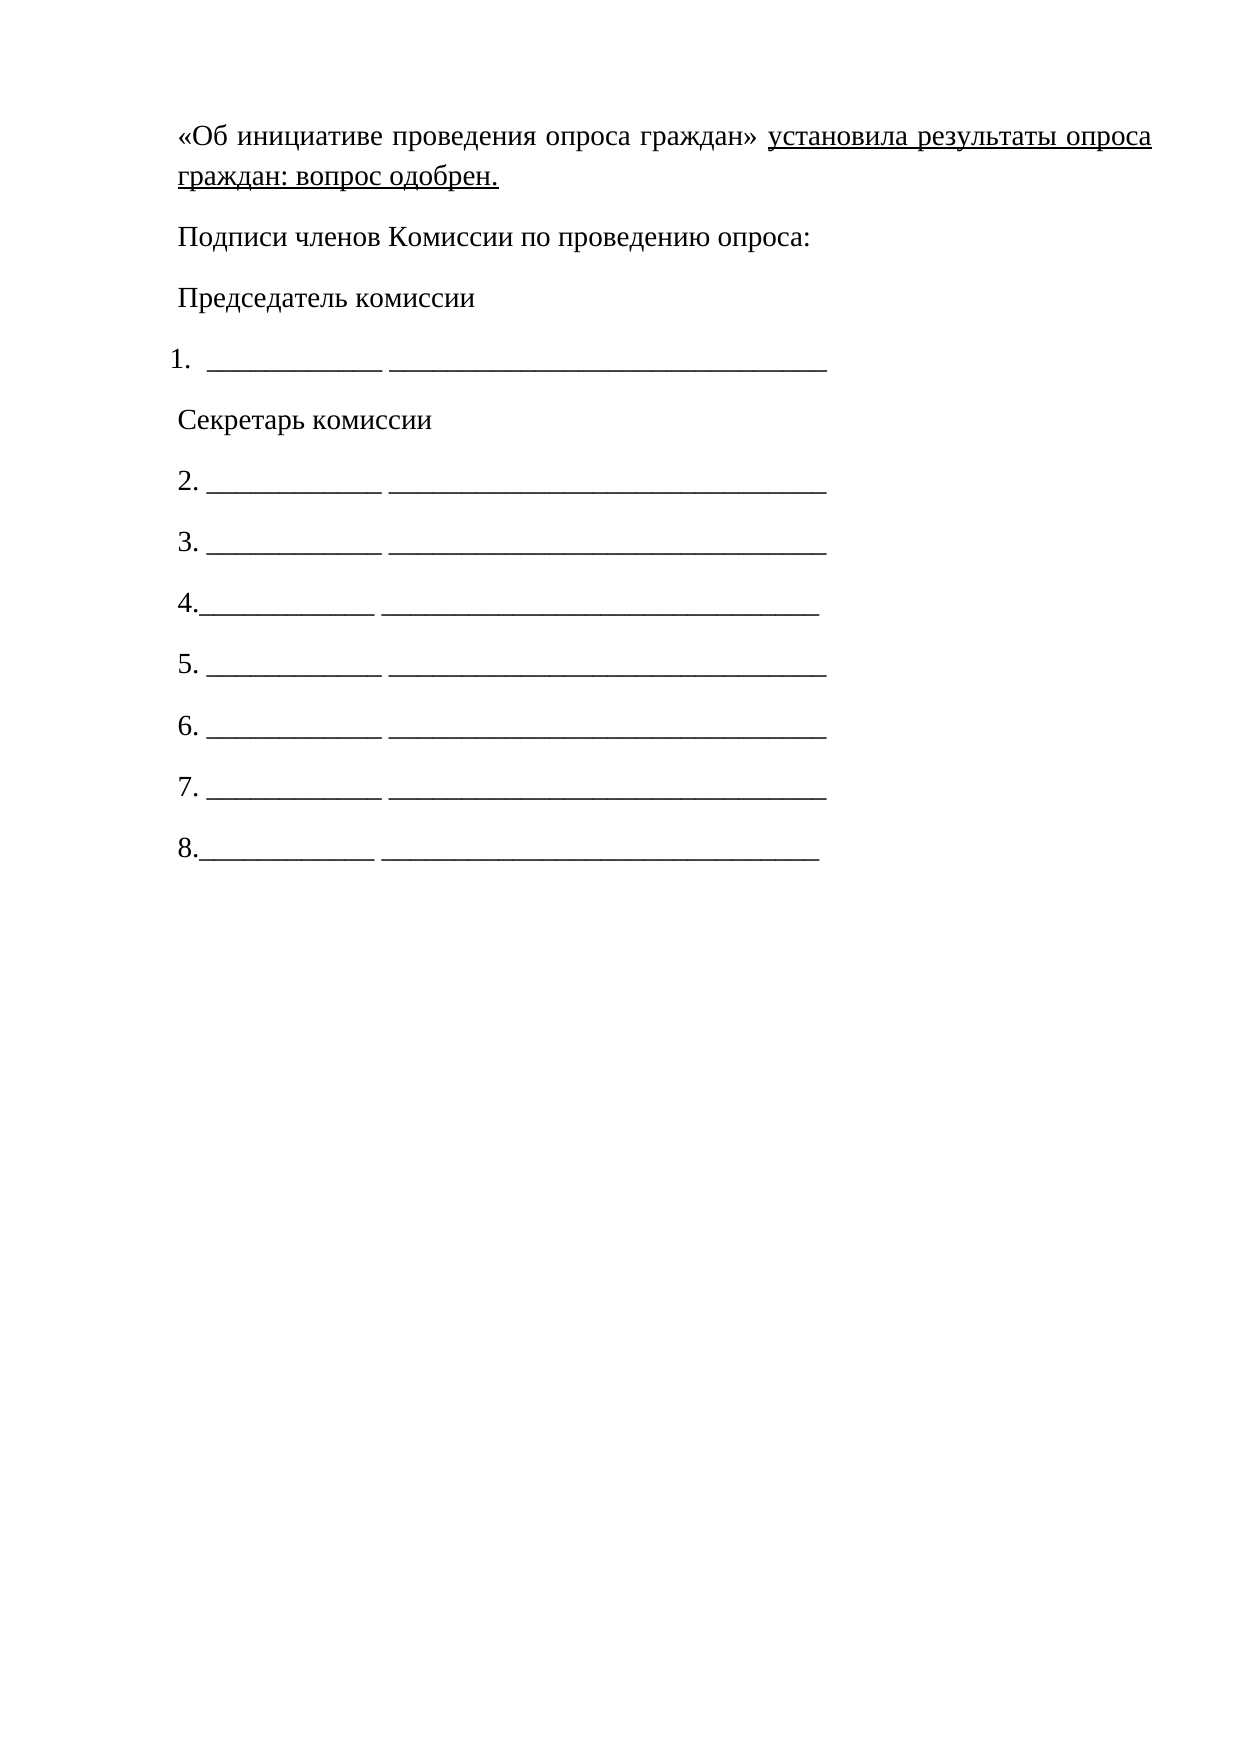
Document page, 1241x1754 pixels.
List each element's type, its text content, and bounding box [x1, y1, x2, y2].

text 3. ____________ ______________________________ [177, 524, 1152, 558]
text Секретарь комиссии [177, 402, 1152, 436]
text 7. ____________ ______________________________ [177, 769, 1152, 802]
text Председатель комиссии [177, 280, 1152, 314]
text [177, 118, 1152, 192]
text 8.____________ ______________________________ [177, 830, 1152, 863]
text Подписи членов Комиссии по проведению опроса: [177, 219, 1152, 253]
text 6. ____________ ______________________________ [177, 708, 1152, 741]
text 4.____________ ______________________________ [177, 586, 1152, 619]
text 5. ____________ ______________________________ [177, 647, 1152, 680]
list ____________ ______________________________ [169, 341, 1152, 375]
text 2. ____________ ______________________________ [177, 463, 1152, 497]
